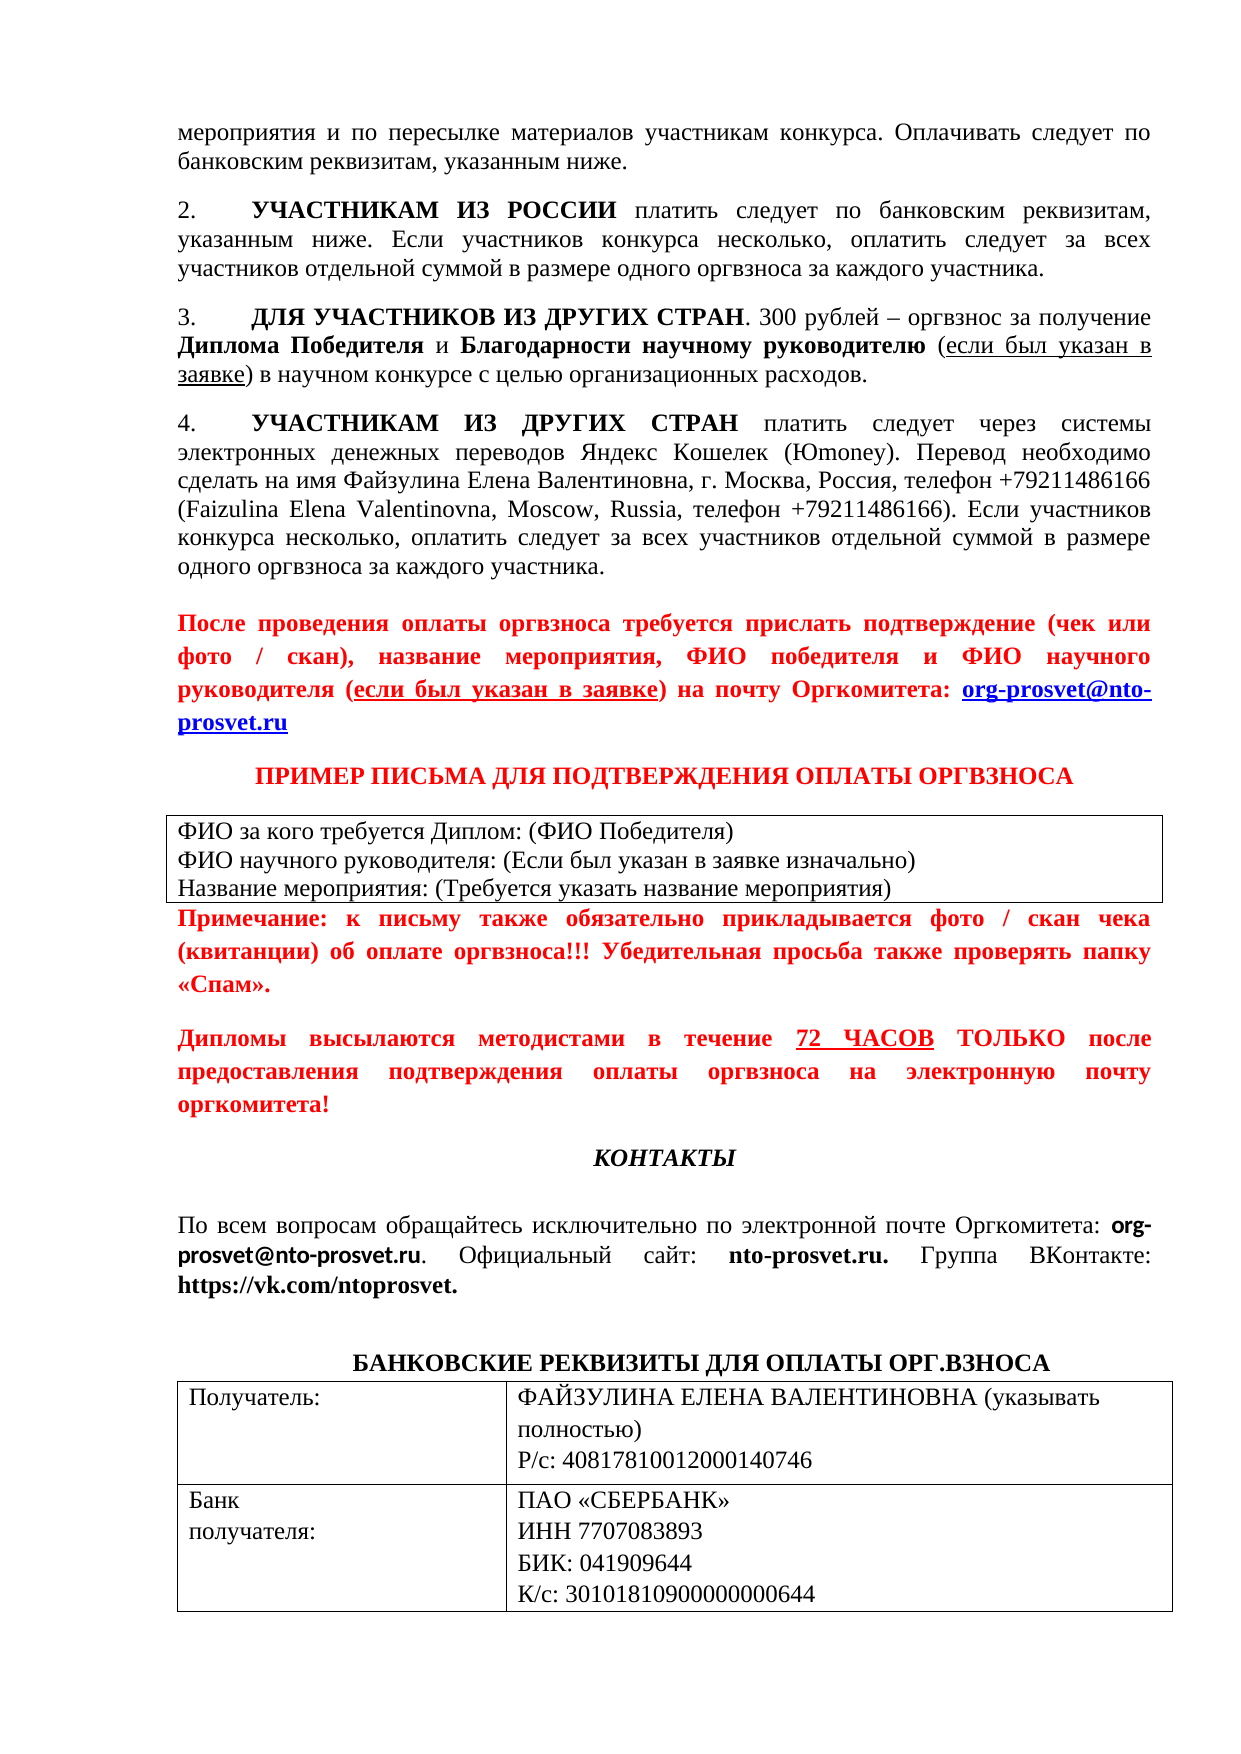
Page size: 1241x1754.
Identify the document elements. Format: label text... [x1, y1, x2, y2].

text 2. УЧАСТНИКАМ ИЗ РОССИИ платить следует по банковским реквизитам, указанным ниже. Если участников конкурса несколько, оплатить следует за всех участников отдельной суммой в размере одного оргвзноса за каждого участника. [177, 196, 1152, 281]
text Дипломы высылаются методистами в течение 72 ЧАСОВ ТОЛЬКО после предоставления подтверждения оплаты оргвзноса на электронную почту оргкомитета! [177, 1023, 1152, 1118]
table_header ФИО за кого требуется Диплом: (ФИО Победителя) ФИО научного руководителя: (Если был указан в заявке изначально) Название мероприятия: (Требуется указать название мероприятия) [167, 816, 1162, 902]
text Примечание: к письму также обязательно прикладывается фото / скан чека (квитанции) об оплате оргвзноса!!! Убедительная просьба также проверять папку «Спам». [177, 903, 1152, 998]
text ПРИМЕР ПИСЬМА ДЛЯ ПОДТВЕРЖДЕНИЯ ОПЛАТЫ ОРГВЗНОСА [177, 761, 1152, 790]
table_cell ПАО «СБЕРБАНК» ИНН 7707083893 БИК: 041909644 К/с: 30101810900000000644 [507, 1485, 1172, 1611]
text БАНКОВСКИЕ РЕКВИЗИТЫ ДЛЯ ОПЛАТЫ ОРГ.ВЗНОСА [177, 1348, 1152, 1377]
text После проведения оплаты оргвзноса требуется прислать подтверждение (чек или фото / скан), название мероприятия, ФИО победителя и ФИО научного руководителя (если был указан в заявке) на почту Оргкомитета: org-prosvet@nto-prosvet.ru [177, 608, 1152, 736]
text По всем вопросам обращайтесь исключительно по электронной почте Оргкомитета: org-prosvet@nto-prosvet.ru. Официальный сайт: nto-prosvet.ru. Группа ВКонтакте: https://vk.com/ntoprosvet. [177, 1209, 1152, 1299]
text 3. ДЛЯ УЧАСТНИКОВ ИЗ ДРУГИХ СТРАН. 300 рублей – оргвзнос за получение Диплома Победителя и Благодарности научному руководителю (если был указан в заявке) в научном конкурсе с целью организационных расходов. [177, 302, 1152, 388]
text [177, 118, 1152, 175]
text КОНТАКТЫ [177, 1143, 1152, 1172]
text 4. УЧАСТНИКАМ ИЗ ДРУГИХ СТРАН платить следует через системы электронных денежных переводов Яндекс Кошелек (Юmoney). Перевод необходимо сделать на имя Файзулина Елена Валентиновна, г. Москва, Россия, телефон +79211486166 (Faizulina Elena Valentinovna, Moscow, Russia, телефон +79211486166). Если участников конкурса несколько, оплатить следует за всех участников отдельной суммой в размере одного оргвзноса за каждого участника. [177, 409, 1152, 580]
table_cell Банк получателя: [178, 1485, 506, 1611]
table_header ФАЙЗУЛИНА ЕЛЕНА ВАЛЕНТИНОВНА (указывать полностью) Р/с: 40817810012000140746 [507, 1382, 1172, 1484]
table_header Получатель: [178, 1382, 506, 1484]
